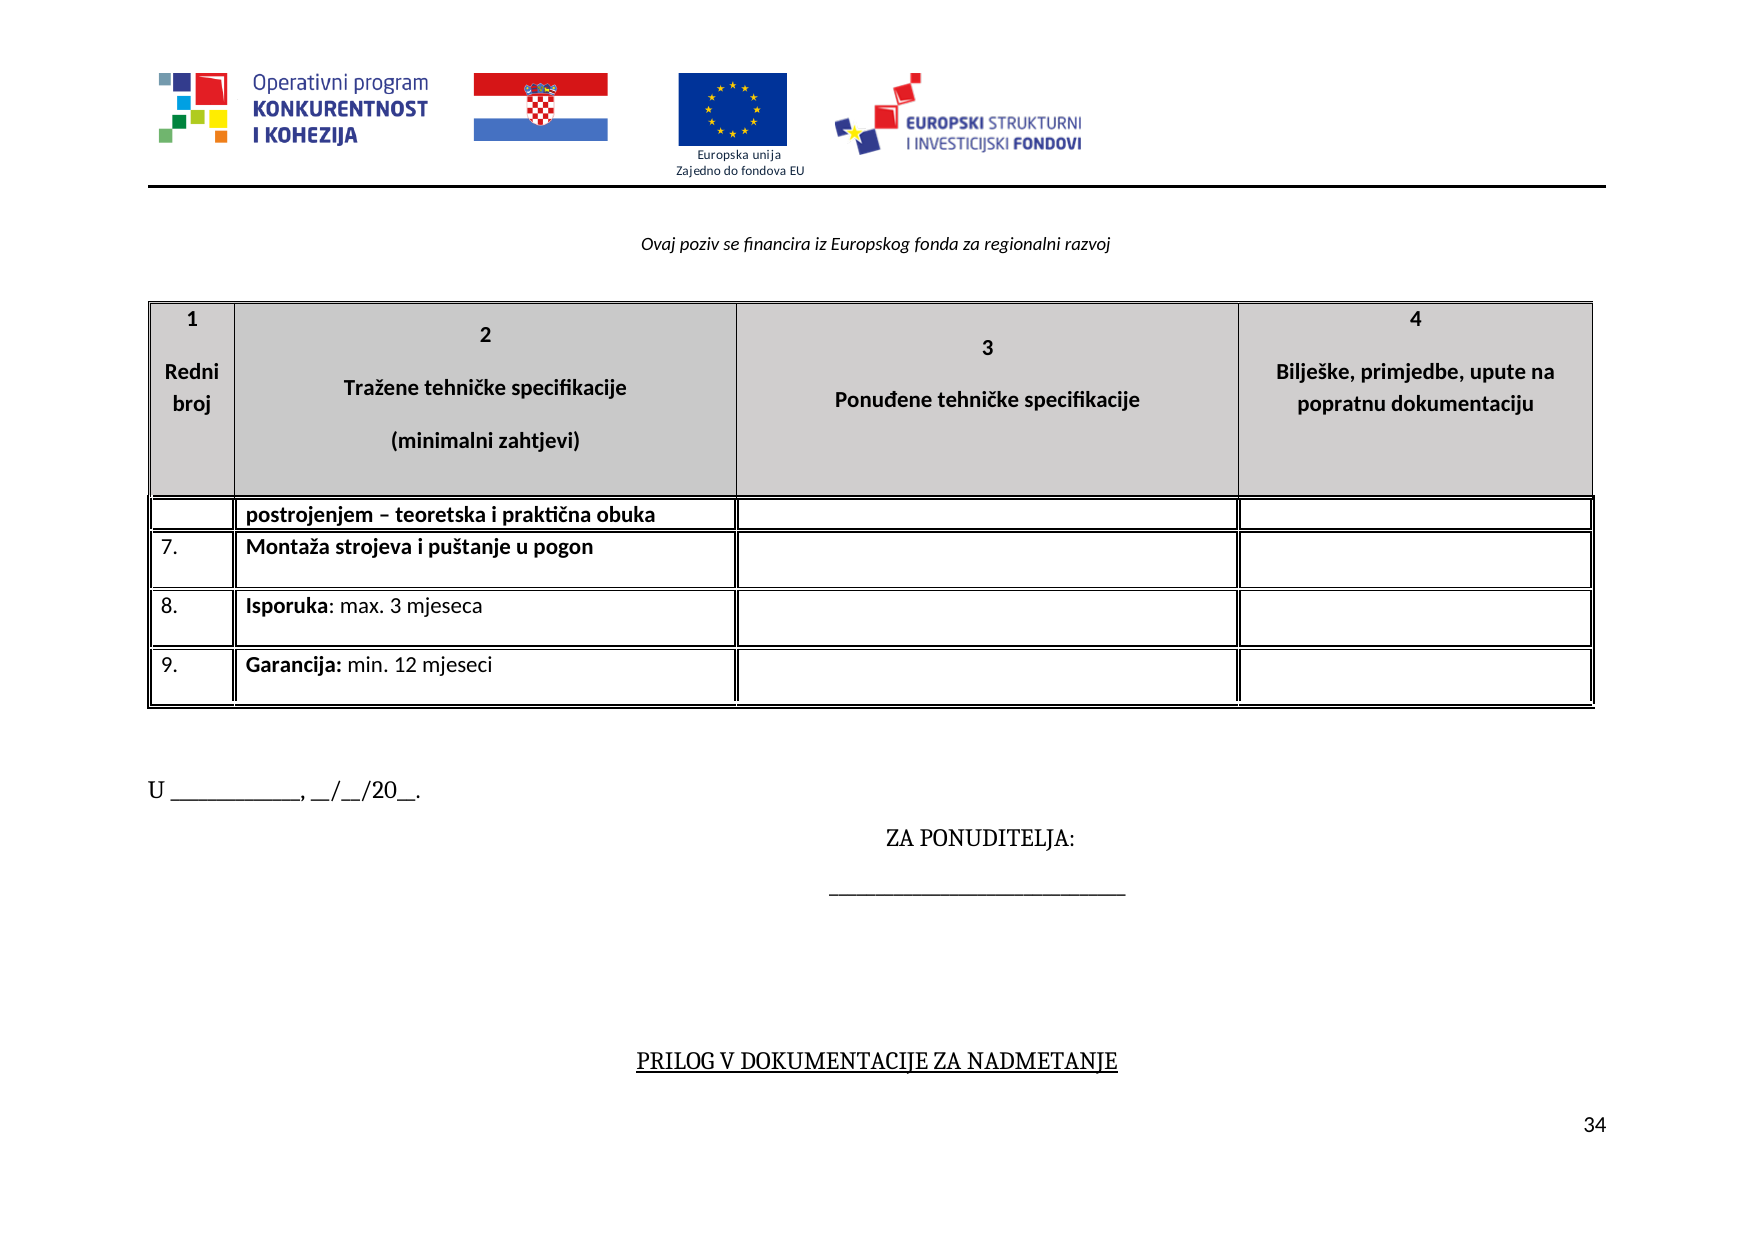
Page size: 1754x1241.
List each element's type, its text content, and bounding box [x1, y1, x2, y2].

picture [678, 73, 787, 146]
table_header 4 Bilješke, primjedbe, upute na popratnu dokumentaciju [1239, 304, 1592, 495]
table_cell [736, 645, 1238, 704]
table_cell [1241, 533, 1590, 587]
text PRILOG V DOKUMENTACIJE ZA NADMETANJE [148, 1047, 1606, 1075]
table_cell 8. [149, 587, 234, 645]
table_cell 7. [149, 528, 234, 587]
table_cell [739, 500, 1236, 528]
table_cell Garancija: min. 12 mjeseci [234, 645, 736, 704]
table_header 2 Tražene tehničke specifikacije (minimalni zahtjevi) [235, 304, 736, 495]
text ZA PONUDITELJA: [148, 824, 1606, 852]
text ________________________________ [148, 871, 1606, 900]
picture [158, 73, 428, 146]
table_cell [1241, 591, 1590, 645]
table_cell Montaža strojeva i puštanje u pogon [237, 533, 734, 587]
table_cell [1241, 500, 1590, 528]
table_cell 9. [149, 645, 234, 704]
table_cell [739, 533, 1236, 587]
table_header 1 Redni broj [151, 304, 234, 495]
table_cell [739, 591, 1236, 645]
table_header 3 Ponuđene tehničke specifikacije [737, 304, 1238, 495]
table_cell 6. [149, 495, 234, 528]
table_cell [1239, 645, 1593, 704]
picture [473, 73, 608, 141]
picture [834, 73, 1081, 155]
table_cell Edukacija djelatnika za rad sa novim linijama i postrojenjem – teoretska i praktična obuka [237, 500, 734, 528]
text U ______________, __/__/20__. [148, 776, 1606, 805]
table_cell Isporuka: max. 3 mjeseca [237, 591, 734, 645]
